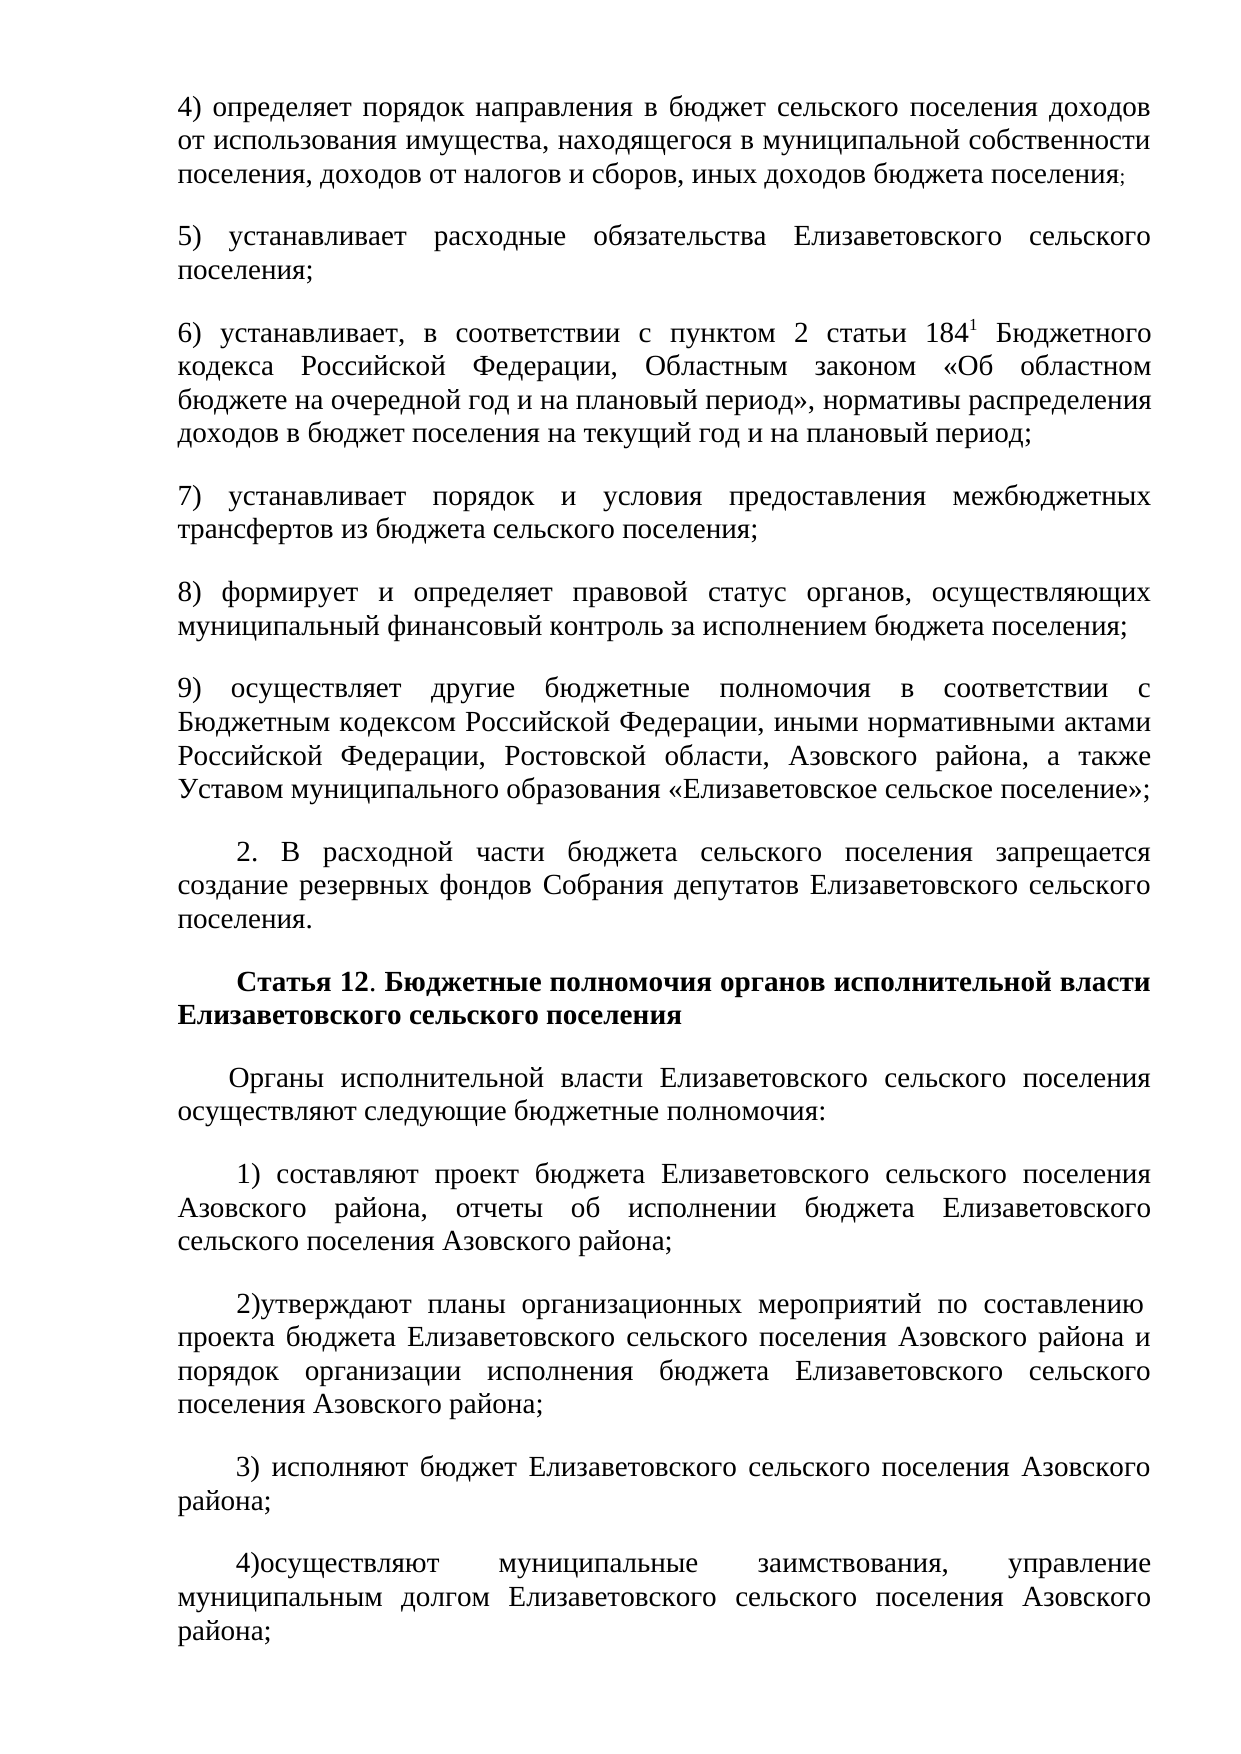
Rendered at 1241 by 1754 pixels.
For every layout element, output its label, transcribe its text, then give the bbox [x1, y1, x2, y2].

text 7) устанавливает порядок и условия предоставления межбюджетных трансфертов из бюджета сельского поселения; [177, 478, 1152, 545]
text 1) составляют проект бюджета Елизаветовского сельского поселения Азовского района, отчеты об исполнении бюджета Елизаветовского сельского поселения Азовского района; [177, 1156, 1152, 1257]
text 9) осуществляет другие бюджетные полномочия в соответствии с Бюджетным кодексом Российской Федерации, иными нормативными актами Российской Федерации, Ростовской области, Азовского района, а также Уставом муниципального образования «Елизаветовское сельское поселение»; [177, 671, 1152, 805]
text Органы исполнительной власти Елизаветовского сельского поселения осуществляют следующие бюджетные полномочия: [177, 1060, 1152, 1127]
text 4) определяет порядок направления в бюджет сельского поселения доходов от использования имущества, находящегося в муниципальной собственности поселения, доходов от налогов и сборов, иных доходов бюджета поселения; [177, 89, 1152, 189]
text 2)утверждают планы организационных мероприятий по составлению проекта бюджета Елизаветовского сельского поселения Азовского района и порядок организации исполнения бюджета Елизаветовского сельского поселения Азовского района; [177, 1286, 1152, 1420]
text 6) устанавливает, в соответствии с пунктом 2 статьи 1841 Бюджетного кодекса Российской Федерации, Областным законом «Об областном бюджете на очередной год и на плановый период», нормативы распределения доходов в бюджет поселения на текущий год и на плановый период; [177, 315, 1152, 449]
text 3) исполняют бюджет Елизаветовского сельского поселения Азовского района; [177, 1449, 1152, 1516]
text 4)осуществляют муниципальные заимствования, управление муниципальным долгом Елизаветовского сельского поселения Азовского района; [177, 1546, 1152, 1646]
text Статья 12. Бюджетные полномочия органов исполнительной власти Елизаветовского сельского поселения [177, 964, 1152, 1031]
text 8) формирует и определяет правовой статус органов, осуществляющих муниципальный финансовый контроль за исполнением бюджета поселения; [177, 574, 1152, 641]
text 5) устанавливает расходные обязательства Елизаветовского сельского поселения; [177, 218, 1152, 286]
text 2. В расходной части бюджета сельского поселения запрещается создание резервных фондов Собрания депутатов Елизаветовского сельского поселения. [177, 834, 1152, 934]
